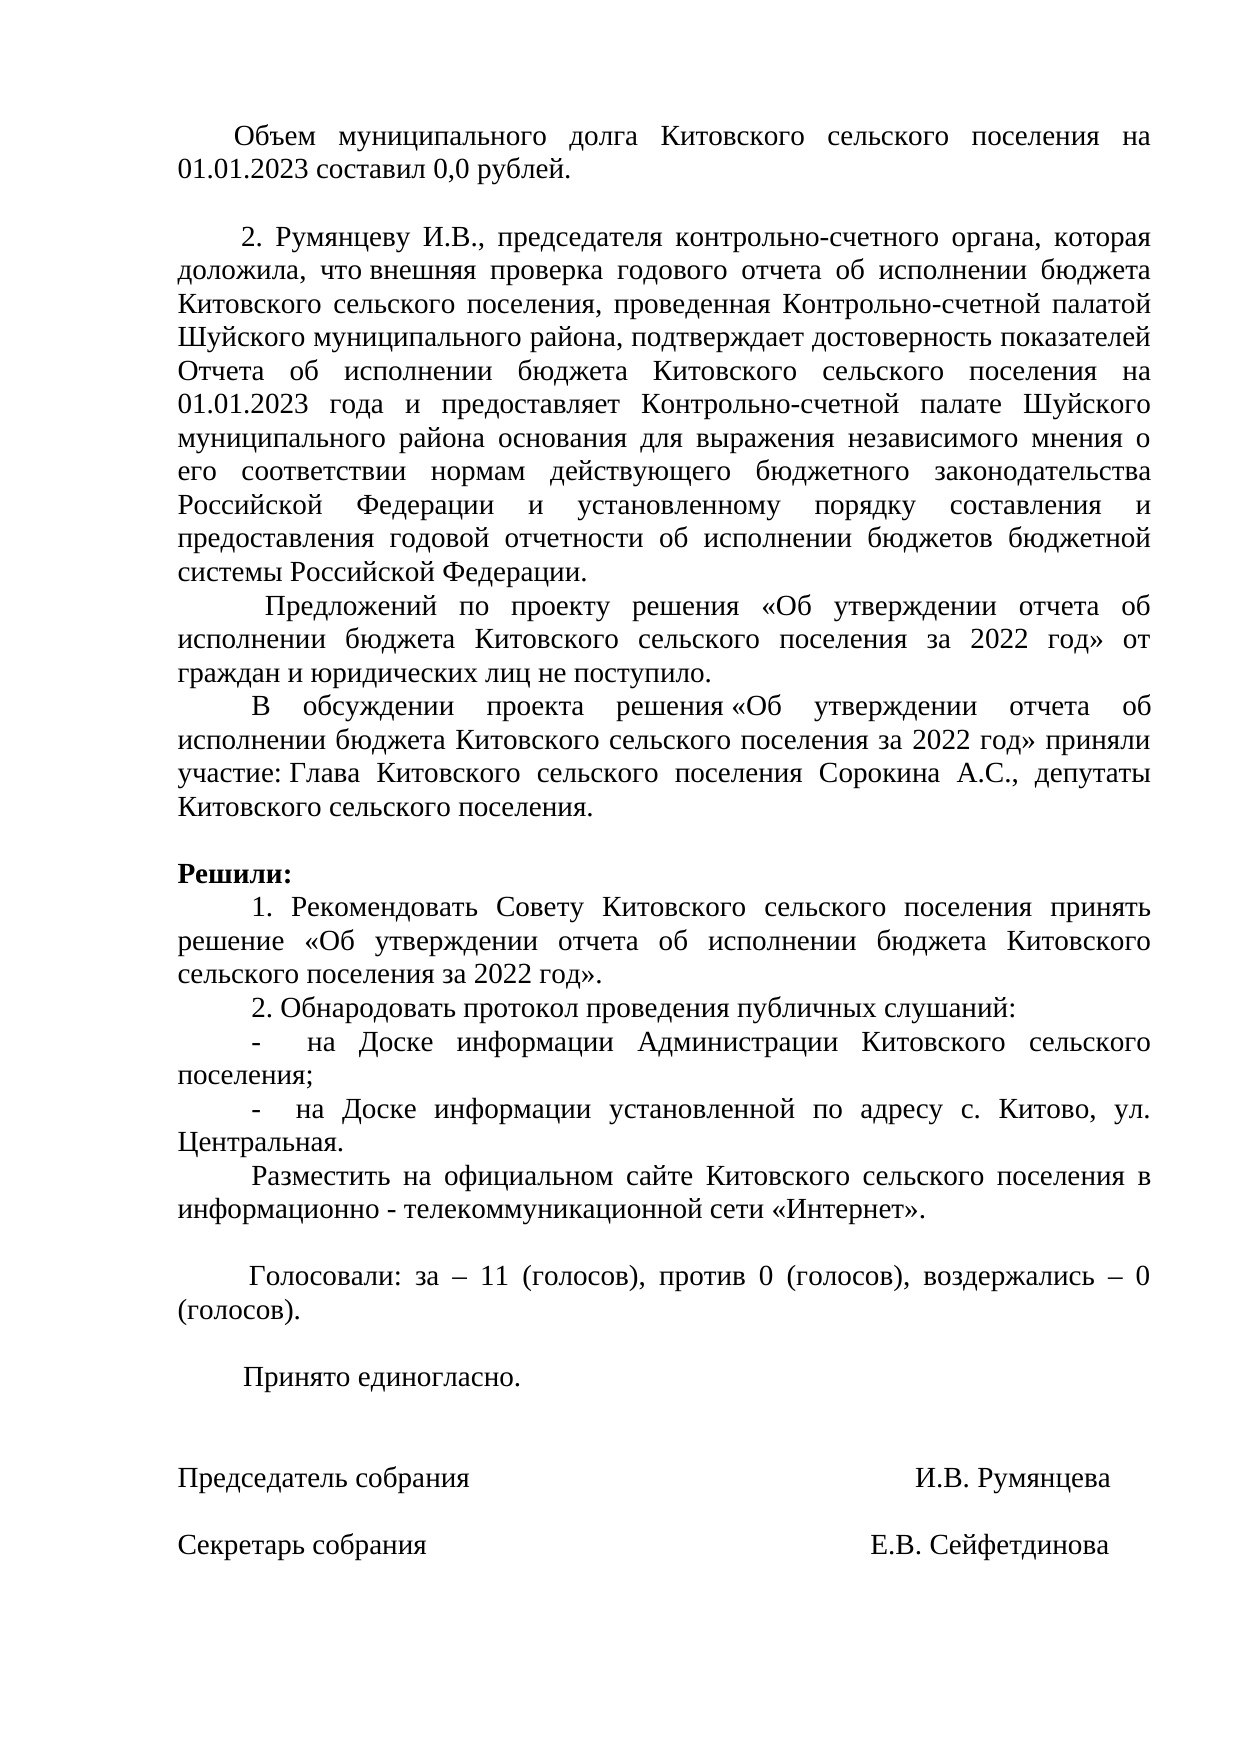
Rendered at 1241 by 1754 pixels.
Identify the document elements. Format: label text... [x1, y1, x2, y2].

text 1. Рекомендовать Совету Китовского сельского поселения принять решение «Об утверждении отчета об исполнении бюджета Китовского сельского поселения за 2022 год». [177, 889, 1152, 990]
text Предложений по проекту решения «Об утверждении отчета об исполнении бюджета Китовского сельского поселения за 2022 год» от граждан и юридических лиц не поступило. [177, 588, 1152, 688]
text Решили: [177, 856, 1152, 889]
text В обсуждении проекта решения «Об утверждении отчета об исполнении бюджета Китовского сельского поселения за 2022 год» приняли участие: Глава Китовского сельского поселения Сорокина А.С., депутаты Китовского сельского поселения. [177, 688, 1152, 822]
text Объем муниципального долга Китовского сельского поселения на 01.01.2023 составил 0,0 рублей. [177, 118, 1152, 185]
text 2. Обнародовать протокол проведения публичных слушаний: [177, 990, 1152, 1024]
text Председатель собрания И.В. Румянцева [177, 1460, 1152, 1493]
text - на Доске информации Администрации Китовского сельского поселения; [177, 1024, 1152, 1091]
text Голосовали: за – 11 (голосов), против 0 (голосов), воздержались – 0 (голосов). [177, 1258, 1152, 1326]
text Принято единогласно. [177, 1359, 1152, 1393]
text Секретарь собрания Е.В. Сейфетдинова [177, 1527, 1152, 1560]
text - на Доске информации установленной по адресу с. Китово, ул. Центральная. [177, 1091, 1152, 1158]
text Разместить на официальном сайте Китовского сельского поселения в информационно - телекоммуникационной сети «Интернет». [177, 1158, 1152, 1225]
text 2. Румянцеву И.В., председателя контрольно-счетного органа, которая доложила, что внешняя проверка годового отчета об исполнении бюджета Китовского сельского поселения, проведенная Контрольно-счетной палатой Шуйского муниципального района, подтверждает достоверность показателей Отчета об исполнении бюджета Китовского сельского поселения на 01.01.2023 года и предоставляет Контрольно-счетной палате Шуйского муниципального района основания для выражения независимого мнения о его соответствии нормам действующего бюджетного законодательства Российской Федерации и установленному порядку составления и предоставления годовой отчетности об исполнении бюджетов бюджетной системы Российской Федерации. [177, 219, 1152, 588]
